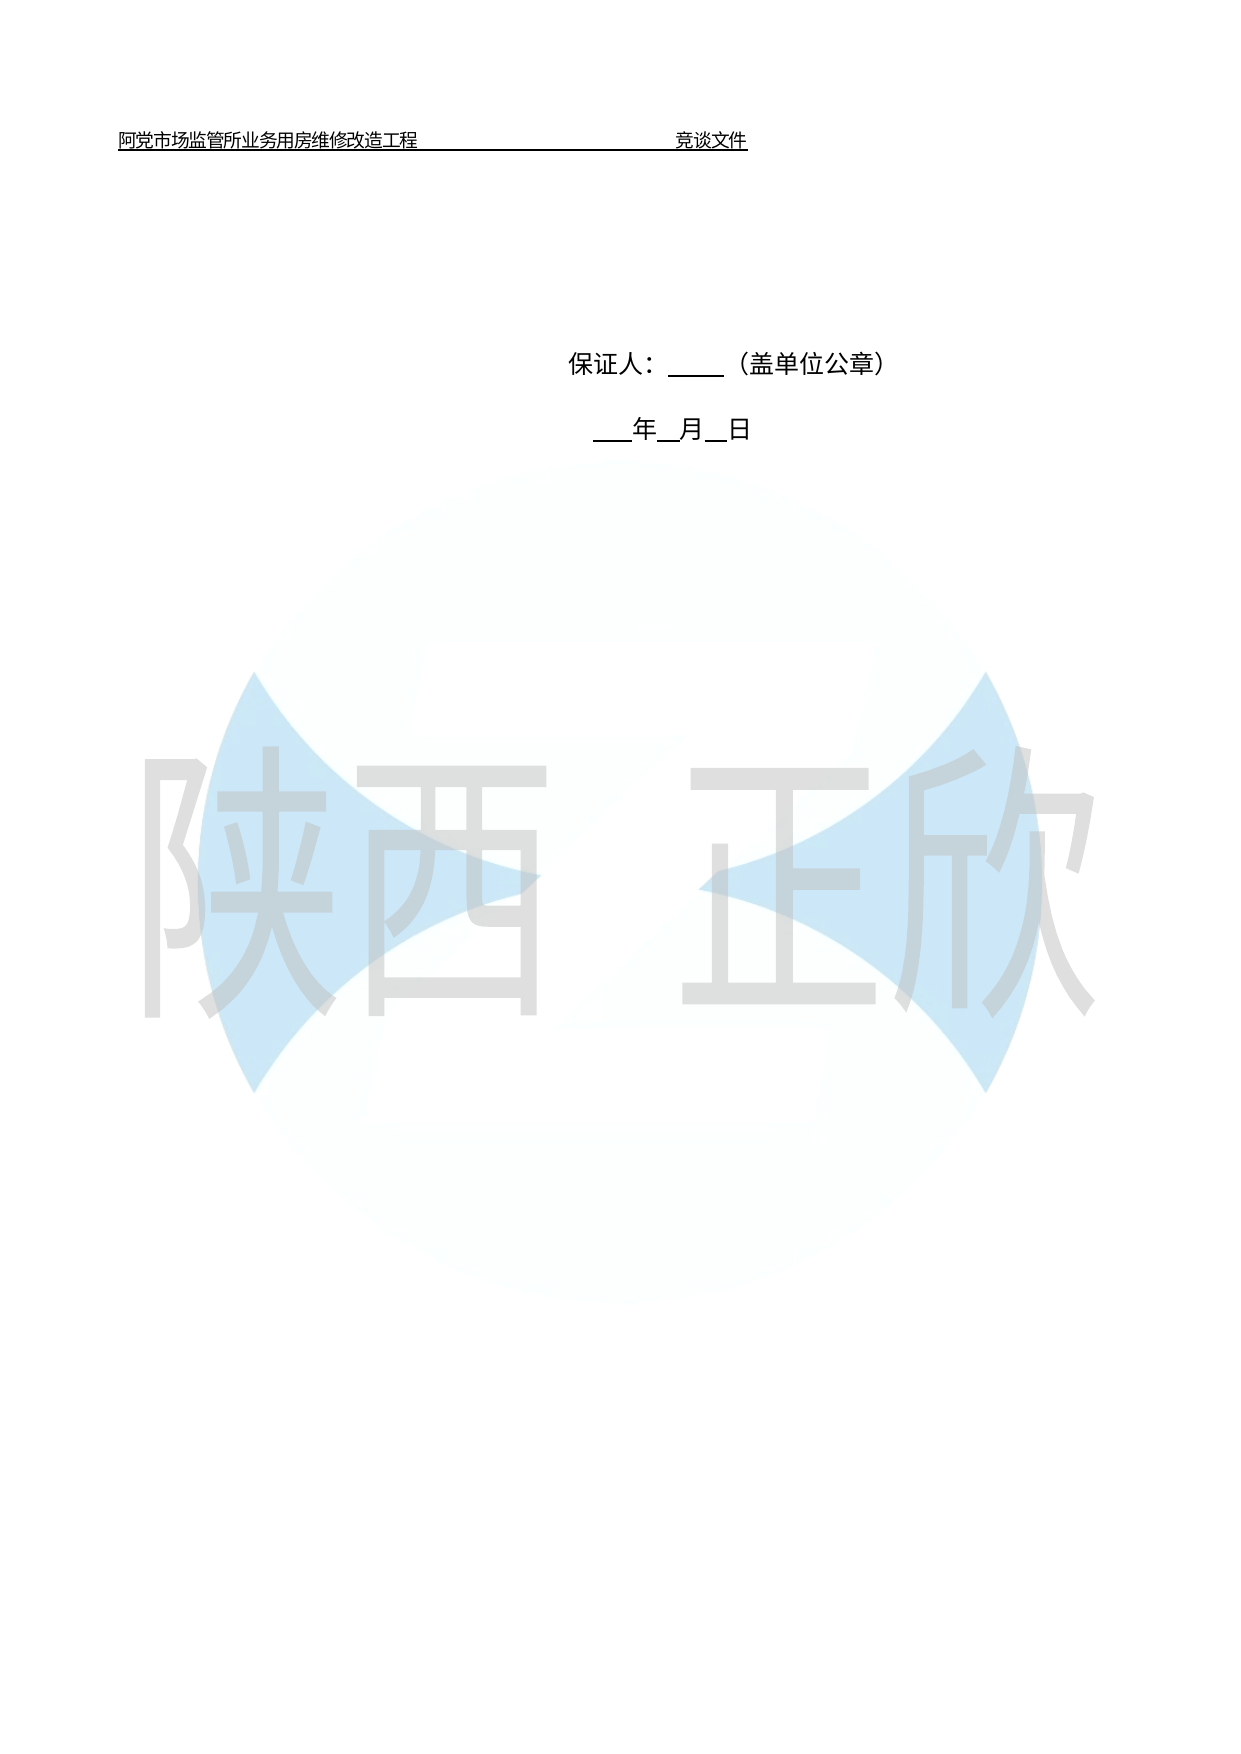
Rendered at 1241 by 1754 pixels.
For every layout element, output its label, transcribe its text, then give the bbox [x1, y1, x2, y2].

text 年 月 日 [118, 395, 1122, 460]
text 保证人： （盖单位公章） [118, 330, 1122, 395]
